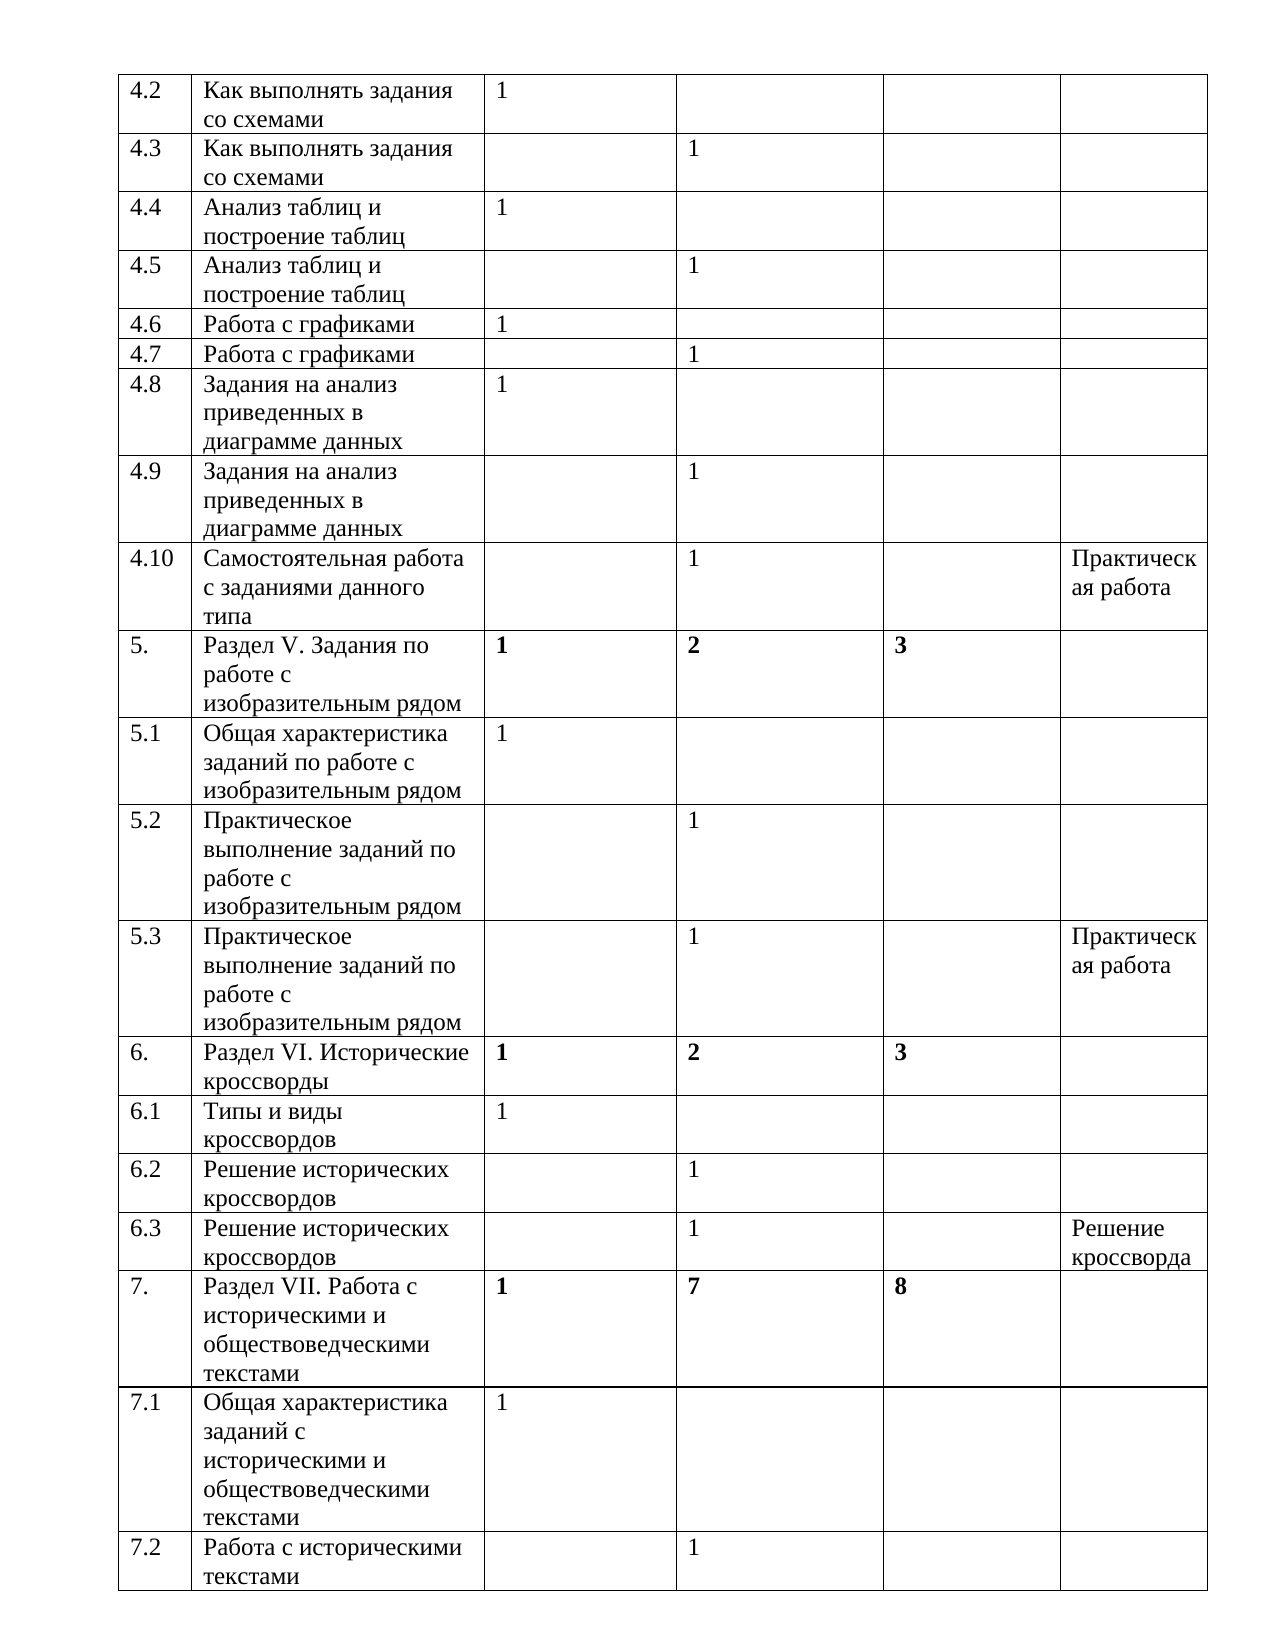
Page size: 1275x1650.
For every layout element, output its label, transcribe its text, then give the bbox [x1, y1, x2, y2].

table_cell 4.4 [119, 192, 191, 249]
table_cell 1 [485, 309, 676, 338]
table_cell 5.3 [119, 921, 191, 1036]
table_cell [485, 1532, 676, 1590]
table_cell [485, 805, 676, 920]
table_cell Задания на анализ приведенных в диаграмме данных [192, 369, 484, 455]
table_cell 6.3 [119, 1213, 191, 1270]
table_cell 7.1 [119, 1388, 191, 1531]
table_cell [884, 339, 1060, 368]
table_cell 1 [677, 339, 883, 368]
table_cell [1061, 1388, 1207, 1531]
table_cell 3 [884, 631, 1060, 717]
table_cell Решение исторических кроссвордов [192, 1154, 484, 1212]
table_cell [884, 75, 1060, 132]
table_cell 1 [485, 631, 676, 717]
table_cell [884, 1213, 1060, 1270]
table_cell [884, 192, 1060, 249]
table_cell 1 [677, 251, 883, 308]
table_cell [1061, 251, 1207, 308]
table_cell 4.10 [119, 543, 191, 629]
table_cell [884, 1096, 1060, 1153]
table_cell [884, 134, 1060, 191]
table_cell Общая характеристика заданий по работе с изобразительным рядом [192, 718, 484, 804]
table_cell Практическое выполнение заданий по работе с изобразительным рядом [192, 805, 484, 920]
table_cell [1061, 1037, 1207, 1095]
table_cell 1 [677, 543, 883, 629]
table_cell 4.7 [119, 339, 191, 368]
table_cell [884, 921, 1060, 1036]
table_cell [1061, 192, 1207, 249]
table_cell [1061, 369, 1207, 455]
table_cell [677, 718, 883, 804]
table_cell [192, 1532, 484, 1590]
table_cell 6. [119, 1037, 191, 1095]
table_cell [485, 543, 676, 629]
table_cell [1061, 718, 1207, 804]
table_cell 7.2 [119, 1532, 191, 1590]
table_cell Самостоятельная работа с заданиями данного типа [192, 543, 484, 629]
table_cell [485, 1154, 676, 1212]
table_cell 1 [485, 1388, 676, 1531]
table_cell Как выполнять задания со схемами [192, 75, 484, 132]
table_cell [677, 369, 883, 455]
table_cell 1 [677, 456, 883, 542]
table_cell 8 [884, 1271, 1060, 1386]
table_cell [884, 543, 1060, 629]
table_cell [884, 1532, 1060, 1590]
table_cell 1 [485, 1096, 676, 1153]
table_cell Решение кроссворда [1061, 1213, 1207, 1270]
table_cell 5.1 [119, 718, 191, 804]
table_cell 1 [485, 1271, 676, 1386]
table_cell 1 [485, 369, 676, 455]
table_cell [884, 251, 1060, 308]
table_cell Практическая работа [1061, 543, 1207, 629]
table_cell [1061, 75, 1207, 132]
table_cell [1061, 1532, 1207, 1590]
table_cell 1 [485, 75, 676, 132]
table_cell [1061, 1154, 1207, 1212]
table_cell [1061, 456, 1207, 542]
table_cell Раздел VII. Работа с историческими и обществоведческими текстами [192, 1271, 484, 1386]
table_cell 1 [677, 134, 883, 191]
table_cell 7 [677, 1271, 883, 1386]
table_cell Раздел V. Задания по работе с изобразительным рядом [192, 631, 484, 717]
table_cell Раздел VI. Исторические кроссворды [192, 1037, 484, 1095]
table_cell [1061, 805, 1207, 920]
table_cell Задания на анализ приведенных в диаграмме данных [192, 456, 484, 542]
table_cell [485, 1213, 676, 1270]
table_cell 4.9 [119, 456, 191, 542]
table_cell Решение исторических кроссвордов [192, 1213, 484, 1270]
table_cell [677, 1388, 883, 1531]
table_cell 2 [677, 631, 883, 717]
table_cell 5.2 [119, 805, 191, 920]
table_cell Типы и виды кроссвордов [192, 1096, 484, 1153]
table_cell [677, 192, 883, 249]
table_cell 3 [884, 1037, 1060, 1095]
table_cell 4.5 [119, 251, 191, 308]
table_cell Анализ таблиц и построение таблиц [192, 192, 484, 249]
table_cell 7. [119, 1271, 191, 1386]
table_cell [485, 456, 676, 542]
table_cell 1 [485, 1037, 676, 1095]
table_cell [884, 369, 1060, 455]
table_cell [884, 1388, 1060, 1531]
table_cell Как выполнять задания со схемами [192, 134, 484, 191]
table_cell Работа с графиками [192, 309, 484, 338]
table_cell [485, 251, 676, 308]
table_cell 1 [677, 1532, 883, 1590]
table_cell [677, 309, 883, 338]
table_cell [1061, 1096, 1207, 1153]
table_cell [1061, 631, 1207, 717]
table_cell [677, 75, 883, 132]
table_cell 1 [485, 718, 676, 804]
table_cell [1061, 1271, 1207, 1386]
table_cell [884, 309, 1060, 338]
table_cell Практическое выполнение заданий по работе с изобразительным рядом [192, 921, 484, 1036]
table_cell [884, 718, 1060, 804]
table_cell [485, 921, 676, 1036]
table_cell [884, 456, 1060, 542]
table_cell [677, 1096, 883, 1153]
table_cell [884, 805, 1060, 920]
table_cell 4.2 [119, 75, 191, 132]
table_cell [485, 339, 676, 368]
table_cell [1061, 339, 1207, 368]
table_cell Работа с графиками [192, 339, 484, 368]
table_cell [1061, 309, 1207, 338]
table_cell [1061, 134, 1207, 191]
table_cell 6.1 [119, 1096, 191, 1153]
table_cell Анализ таблиц и построение таблиц [192, 251, 484, 308]
table_cell Общая характеристика заданий с историческими и обществоведческими текстами [192, 1388, 484, 1531]
table_cell [884, 1154, 1060, 1212]
table_cell 5. [119, 631, 191, 717]
table_cell Практическая работа [1061, 921, 1207, 1036]
table_cell 4.8 [119, 369, 191, 455]
table_cell 1 [677, 1213, 883, 1270]
table_cell 1 [677, 921, 883, 1036]
table_cell 1 [485, 192, 676, 249]
table_cell 4.3 [119, 134, 191, 191]
table_cell 1 [677, 1154, 883, 1212]
table_cell 2 [677, 1037, 883, 1095]
table_cell 1 [677, 805, 883, 920]
table_cell 4.6 [119, 309, 191, 338]
table_cell 6.2 [119, 1154, 191, 1212]
table_cell [485, 134, 676, 191]
